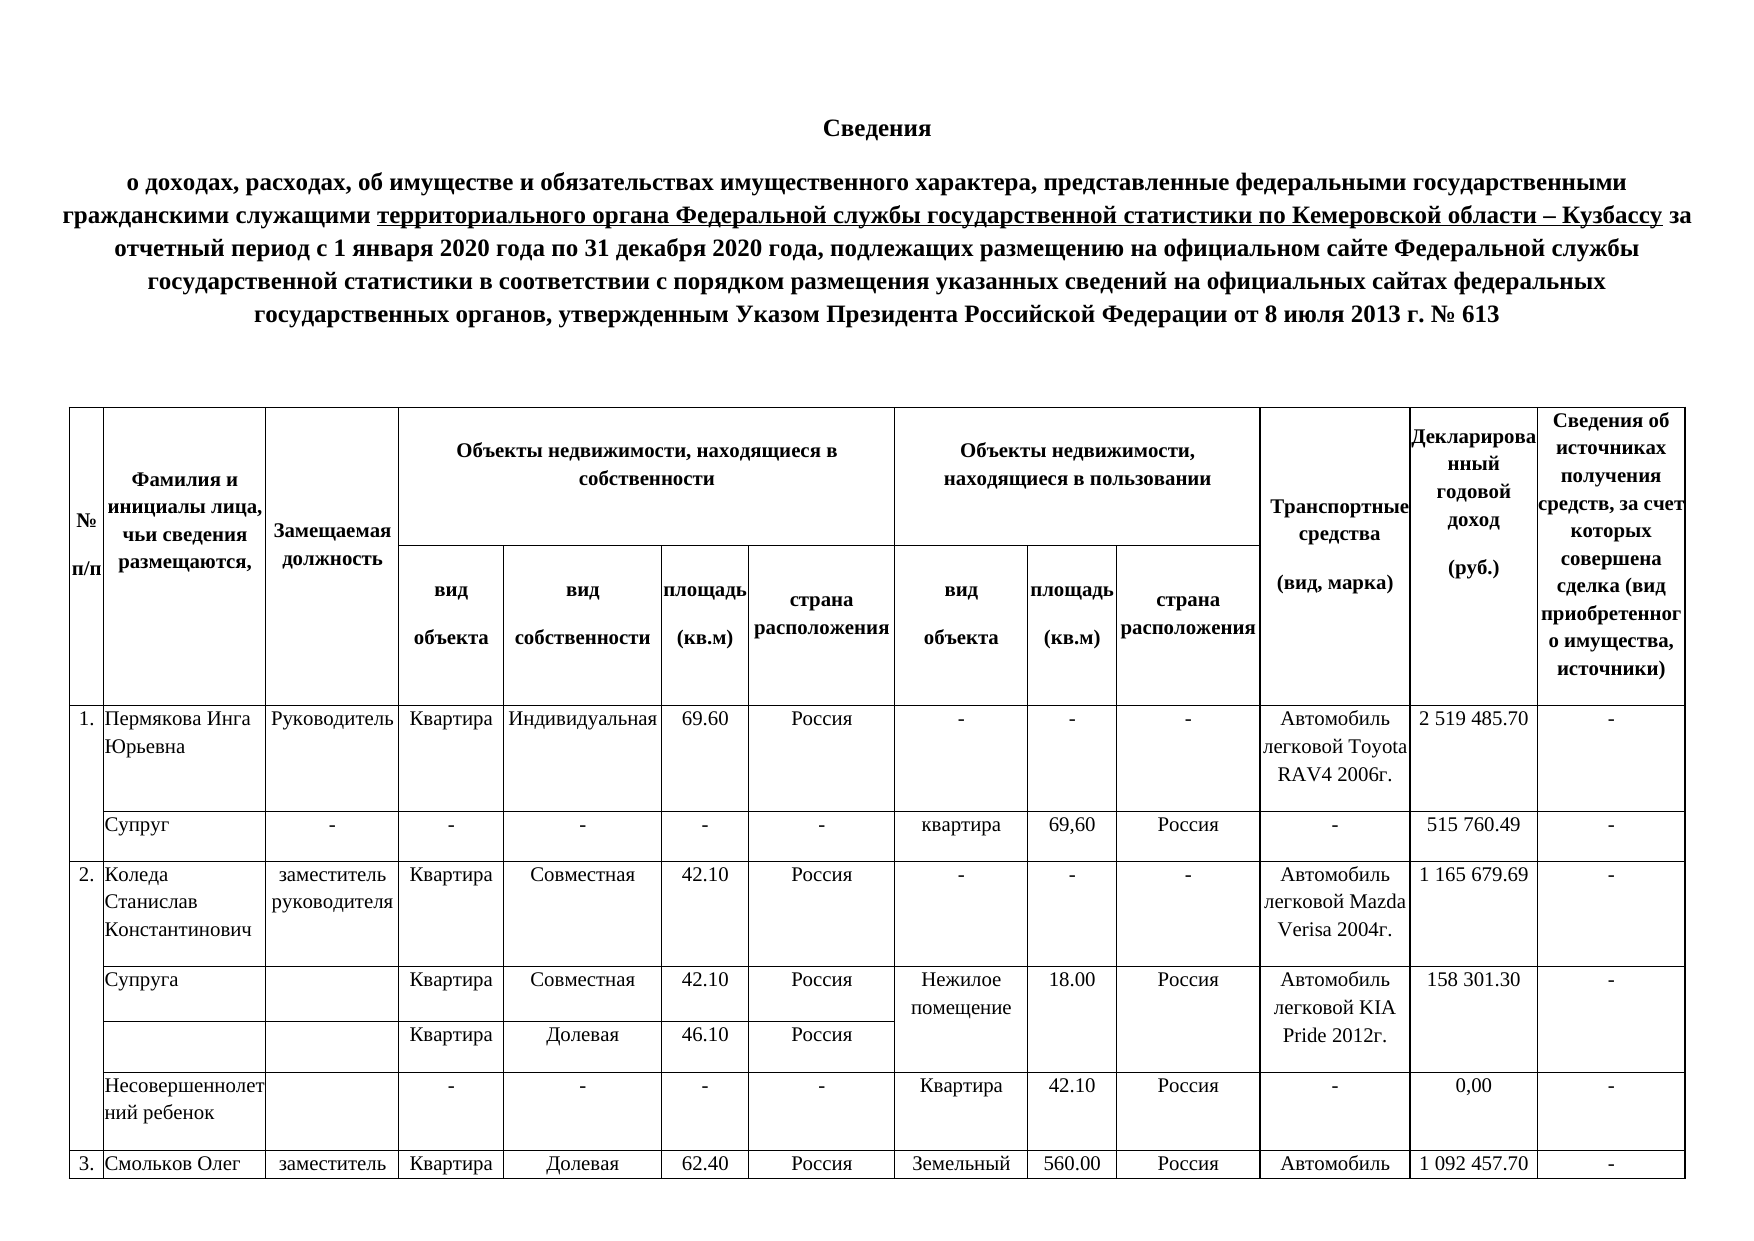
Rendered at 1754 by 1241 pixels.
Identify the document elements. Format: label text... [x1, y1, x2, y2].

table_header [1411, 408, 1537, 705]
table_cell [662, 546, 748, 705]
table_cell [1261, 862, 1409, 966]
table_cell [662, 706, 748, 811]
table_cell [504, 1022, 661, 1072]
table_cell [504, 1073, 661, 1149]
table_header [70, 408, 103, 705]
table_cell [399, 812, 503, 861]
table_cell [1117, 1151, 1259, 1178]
text о доходах, расходах, об имуществе и обязательствах имущественного характера, представленные федеральными государственными гражданскими служащими территориального органа Федеральной службы государственной статистики по Кемеровской области – Кузбассу за отчетный период с 1 января 2020 года по 31 декабря 2020 года, подлежащих размещению на официальном сайте Федеральной службы государственной статистики в соответствии с порядком размещения указанных сведений на официальных сайтах федеральных государственных органов, утвержденным Указом Президента Российской Федерации от 8 июля . № 613 [59, 167, 1695, 328]
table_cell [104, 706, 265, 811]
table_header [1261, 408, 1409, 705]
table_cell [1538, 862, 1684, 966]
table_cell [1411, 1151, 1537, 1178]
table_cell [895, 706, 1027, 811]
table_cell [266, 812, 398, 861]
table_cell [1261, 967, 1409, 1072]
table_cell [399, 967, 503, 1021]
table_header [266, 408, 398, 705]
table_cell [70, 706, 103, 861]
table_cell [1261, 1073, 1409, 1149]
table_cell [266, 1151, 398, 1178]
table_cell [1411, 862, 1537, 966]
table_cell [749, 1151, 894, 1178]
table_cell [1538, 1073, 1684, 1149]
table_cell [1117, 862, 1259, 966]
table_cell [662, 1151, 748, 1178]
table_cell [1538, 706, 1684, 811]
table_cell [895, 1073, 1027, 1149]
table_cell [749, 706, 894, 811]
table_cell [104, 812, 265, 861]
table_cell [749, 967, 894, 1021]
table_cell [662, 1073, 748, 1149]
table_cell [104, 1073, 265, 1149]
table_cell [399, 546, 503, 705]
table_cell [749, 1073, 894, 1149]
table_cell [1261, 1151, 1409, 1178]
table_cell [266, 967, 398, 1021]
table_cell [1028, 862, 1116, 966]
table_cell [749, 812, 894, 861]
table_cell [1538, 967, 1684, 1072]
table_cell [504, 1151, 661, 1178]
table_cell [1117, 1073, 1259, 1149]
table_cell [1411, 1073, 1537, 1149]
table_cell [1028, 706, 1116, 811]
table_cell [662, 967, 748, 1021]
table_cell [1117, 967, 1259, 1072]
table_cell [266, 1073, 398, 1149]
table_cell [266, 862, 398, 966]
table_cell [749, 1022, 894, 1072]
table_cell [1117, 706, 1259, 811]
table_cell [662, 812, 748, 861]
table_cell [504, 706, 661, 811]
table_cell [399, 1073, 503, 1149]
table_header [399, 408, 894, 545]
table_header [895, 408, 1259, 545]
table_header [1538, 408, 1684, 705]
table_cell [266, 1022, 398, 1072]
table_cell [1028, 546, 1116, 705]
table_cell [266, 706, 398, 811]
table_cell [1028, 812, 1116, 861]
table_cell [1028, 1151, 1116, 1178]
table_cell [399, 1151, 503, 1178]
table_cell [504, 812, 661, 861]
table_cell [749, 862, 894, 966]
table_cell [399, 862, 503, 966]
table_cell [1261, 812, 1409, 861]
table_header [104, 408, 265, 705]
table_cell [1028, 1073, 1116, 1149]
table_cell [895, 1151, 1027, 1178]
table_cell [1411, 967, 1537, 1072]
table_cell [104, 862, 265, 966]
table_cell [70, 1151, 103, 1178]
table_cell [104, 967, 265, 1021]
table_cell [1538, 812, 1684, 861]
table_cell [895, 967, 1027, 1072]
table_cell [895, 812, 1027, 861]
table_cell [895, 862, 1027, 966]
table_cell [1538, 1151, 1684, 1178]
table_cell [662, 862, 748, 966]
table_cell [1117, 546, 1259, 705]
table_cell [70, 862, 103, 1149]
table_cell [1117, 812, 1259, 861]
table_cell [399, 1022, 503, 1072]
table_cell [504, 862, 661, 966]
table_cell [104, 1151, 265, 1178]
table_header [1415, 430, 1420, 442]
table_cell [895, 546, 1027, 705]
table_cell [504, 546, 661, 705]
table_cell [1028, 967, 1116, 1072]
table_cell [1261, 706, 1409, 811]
text Сведения [59, 113, 1695, 142]
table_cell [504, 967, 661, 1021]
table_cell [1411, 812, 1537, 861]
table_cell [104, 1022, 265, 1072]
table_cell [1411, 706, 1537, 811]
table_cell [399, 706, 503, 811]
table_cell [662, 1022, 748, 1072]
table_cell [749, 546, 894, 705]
